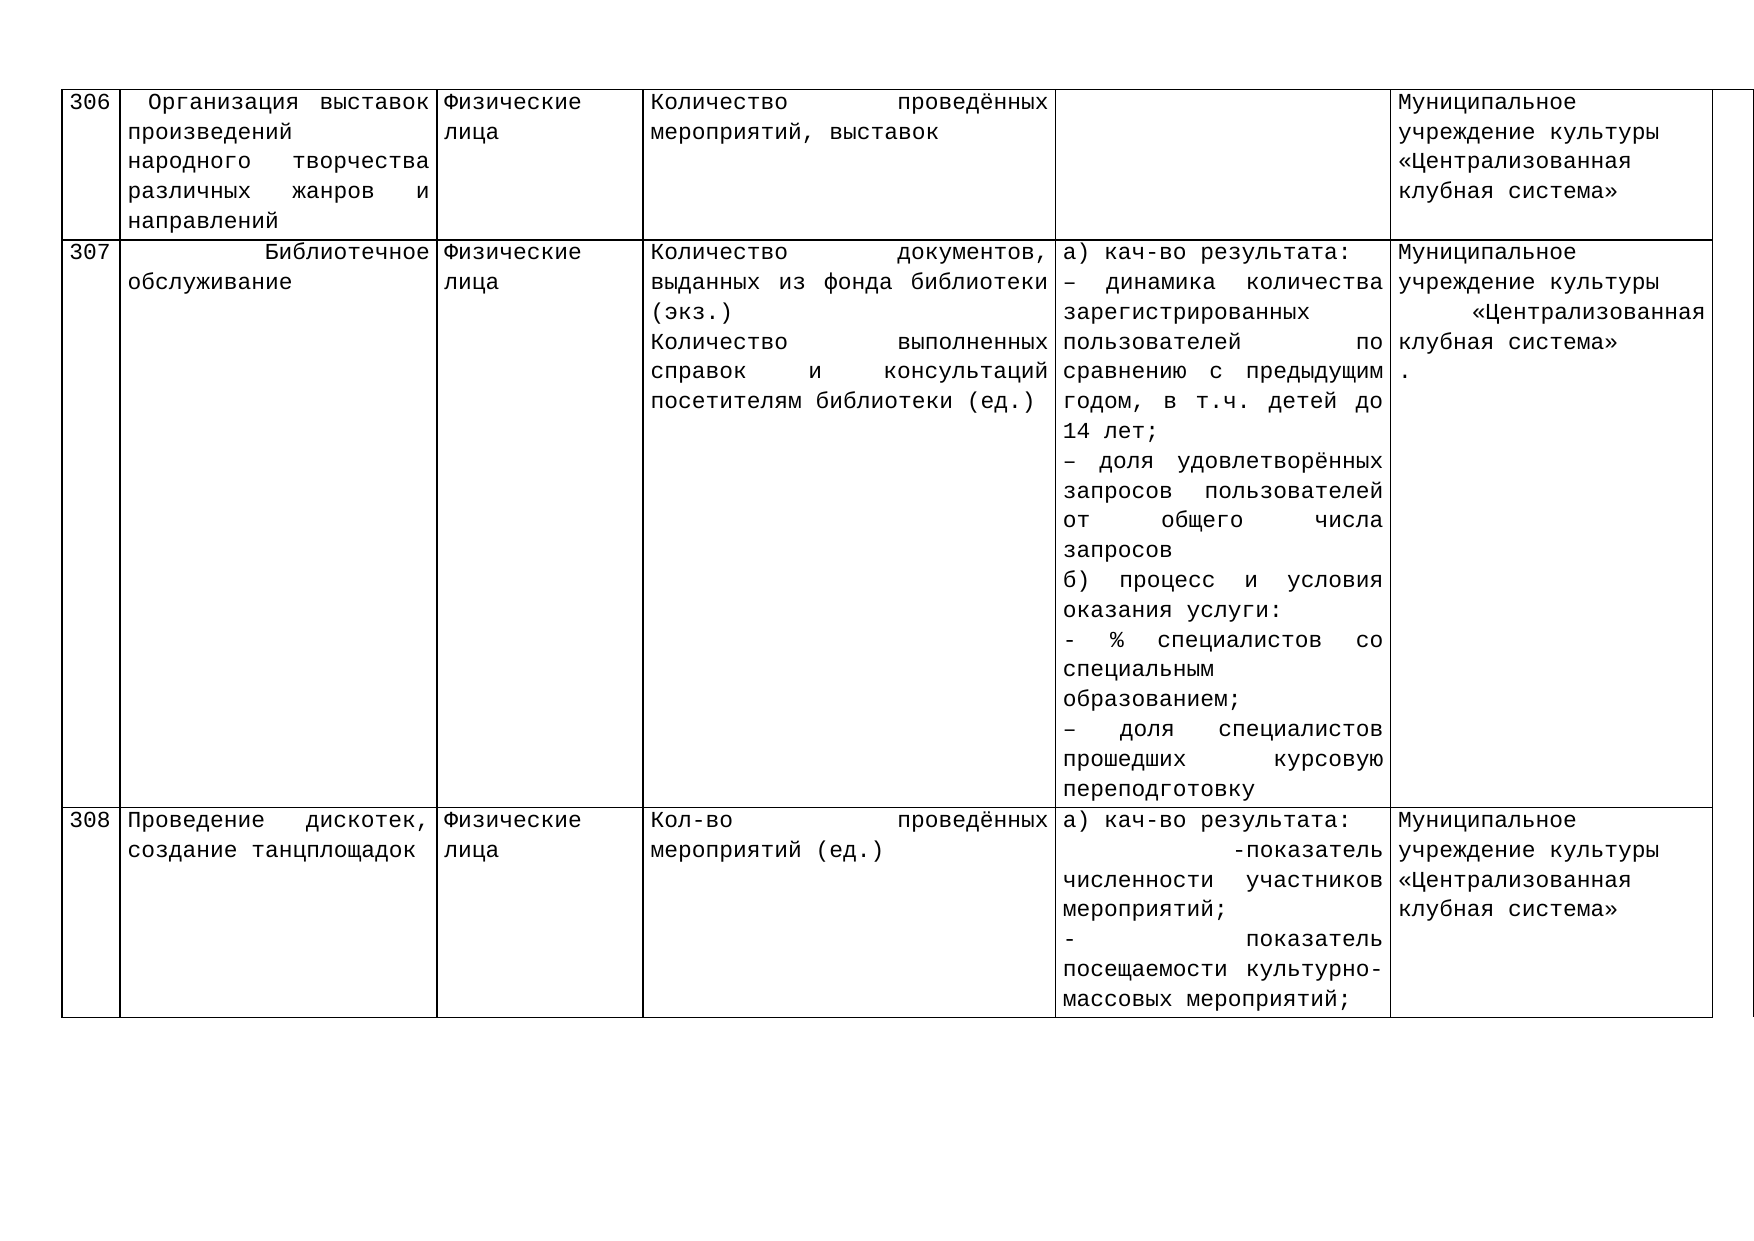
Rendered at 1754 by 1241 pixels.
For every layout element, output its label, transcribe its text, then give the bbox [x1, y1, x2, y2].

table_cell Количество проведённых мероприятий, выставок [644, 90, 1055, 239]
table_cell Кол-во проведённых мероприятий (ед.) [644, 808, 1055, 1017]
table_cell 308 [63, 808, 119, 1017]
table_cell Физические лица [438, 808, 642, 1017]
table_cell Муниципальное учреждение культуры «Централизованная клубная система» . [1391, 241, 1712, 807]
table_cell Муниципальное учреждение культуры «Централизованная клубная система» [1391, 90, 1712, 239]
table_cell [1391, 808, 1712, 1017]
table_cell Организация выставок произведений народного творчества различных жанров и направлений [121, 90, 436, 239]
table_cell а) кач-во результата: – динамика количества зарегистрированных пользователей по сравнению с предыдущим годом, в т.ч. детей до 14 лет; – доля удовлетворённых запросов пользователей от общего числа запросов б) процесс и условия оказания услуги: - % специалистов со специальным образованием; – доля специалистов прошедших курсовую переподготовку [1056, 241, 1390, 807]
table_cell [1713, 90, 1753, 1017]
table_cell Физические лица [438, 90, 642, 239]
table_cell [1056, 90, 1390, 239]
table_cell Количество документов, выданных из фонда библиотеки (экз.) Количество выполненных справок и консультаций посетителям библиотеки (ед.) [644, 241, 1055, 807]
table_cell Проведение дискотек, создание танцплощадок [121, 808, 436, 1017]
table_cell Физические лица [438, 241, 642, 807]
table_cell Библиотечное обслуживание [121, 241, 436, 807]
table_cell а) кач-во результата: -показатель численности участников мероприятий; - показатель посещаемости культурно-массовых мероприятий; [1056, 808, 1390, 1017]
table_cell 307 [63, 241, 119, 807]
table_cell 306 [63, 90, 119, 239]
